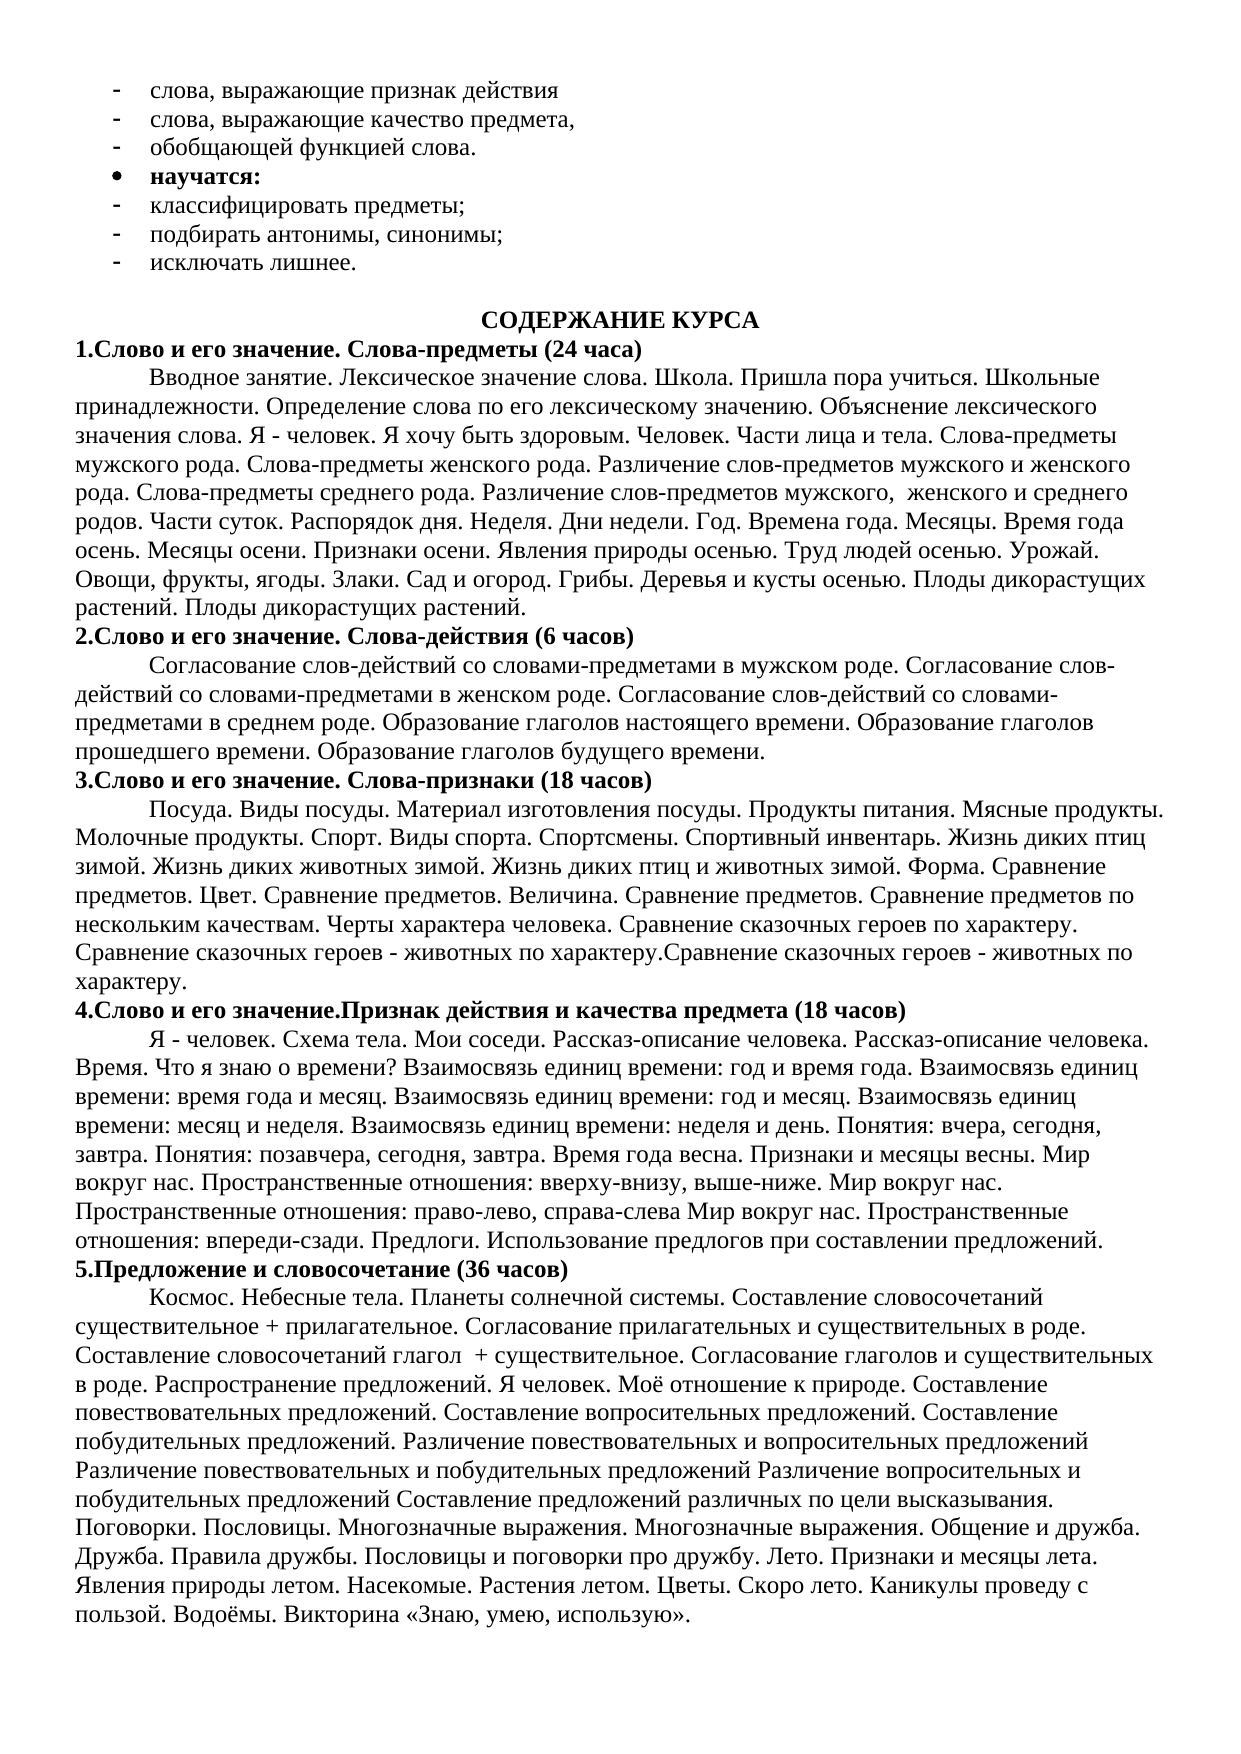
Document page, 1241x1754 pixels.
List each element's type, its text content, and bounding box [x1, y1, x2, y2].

list классифицировать предметы; [112, 190, 1165, 219]
text СОДЕРЖАНИЕ КУРСА [75, 305, 1165, 334]
text Посуда. Виды посуды. Материал изготовления посуды. Продукты питания. Мясные продукты. Молочные продукты. Спорт. Виды спорта. Спортсмены. Спортивный инвентарь. Жизнь диких птиц зимой. Жизнь диких животных зимой. Жизнь диких птиц и животных зимой. Форма. Сравнение предметов. Цвет. Сравнение предметов. Величина. Сравнение предметов. Сравнение предметов по нескольким качествам. Черты характера человека. Сравнение сказочных героев по характеру. Сравнение сказочных героев - животных по характеру.Сравнение сказочных героев - животных по характеру. [75, 794, 1165, 995]
text Вводное занятие. Лексическое значение слова. Школа. Пришла пора учиться. Школьные принадлежности. Определение слова по его лексическому значению. Объяснение лексического значения слова. Я - человек. Я хочу быть здоровым. Человек. Части лица и тела. Слова-предметы мужского рода. Слова-предметы женского рода. Различение слов-предметов мужского и женского рода. Слова-предметы среднего рода. Различение слов-предметов мужского, женского и среднего родов. Части суток. Распорядок дня. Неделя. Дни недели. Год. Времена года. Месяцы. Время года осень. Месяцы осени. Признаки осени. Явления природы осенью. Труд людей осенью. Урожай. Овощи, фрукты, ягоды. Злаки. Сад и огород. Грибы. Деревья и кусты осенью. Плоды дикорастущих растений. Плоды дикорастущих растений. [75, 362, 1165, 621]
text Я - человек. Схема тела. Мои соседи. Рассказ-описание человека. Рассказ-описание человека. Время. Что я знаю о времени? Взаимосвязь единиц времени: год и время года. Взаимосвязь единиц времени: время года и месяц. Взаимосвязь единиц времени: год и месяц. Взаимосвязь единиц времени: месяц и неделя. Взаимосвязь единиц времени: неделя и день. Понятия: вчера, сегодня, завтра. Понятия: позавчера, сегодня, завтра. Время года весна. Признаки и месяцы весны. Мир вокруг нас. Пространственные отношения: вверху-внизу, выше-ниже. Мир вокруг нас. Пространственные отношения: право-лево, справа-слева Мир вокруг нас. Пространственные отношения: впереди-сзади. Предлоги. Использование предлогов при составлении предложений. [75, 1024, 1165, 1254]
text 2.Слово и его значение. Слова-действия (6 часов) [75, 621, 1165, 650]
text 5.Предложение и словосочетание (36 часов) [75, 1254, 1165, 1282]
text Согласование слов-действий со словами-предметами в мужском роде. Согласование слов-действий со словами-предметами в женском роде. Согласование слов-действий со словами-предметами в среднем роде. Образование глаголов настоящего времени. Образование глаголов прошедшего времени. Образование глаголов будущего времени. [75, 650, 1165, 765]
list исключать лишнее. [112, 247, 1165, 276]
list обобщающей функцией слова. [112, 132, 1165, 161]
list слова, выражающие признак действия [112, 75, 1165, 104]
list научатся: [112, 161, 1165, 190]
list слова, выражающие качество предмета, [112, 104, 1165, 132]
text 3.Слово и его значение. Слова-признаки (18 часов) [75, 765, 1165, 794]
text 1.Слово и его значение. Слова-предметы (24 часа) [75, 334, 1165, 362]
text 4.Слово и его значение.Признак действия и качества предмета (18 часов) [75, 995, 1165, 1024]
text Космос. Небесные тела. Планеты солнечной системы. Составление словосочетаний существительное + прилагательное. Согласование прилагательных и существительных в роде. Составление словосочетаний глагол + существительное. Согласование глаголов и существительных в роде. Распространение предложений. Я человек. Моё отношение к природе. Составление повествовательных предложений. Составление вопросительных предложений. Составление побудительных предложений. Различение повествовательных и вопросительных предложений Различение повествовательных и побудительных предложений Различение вопросительных и побудительных предложений Составление предложений различных по цели высказывания. Поговорки. Пословицы. Многозначные выражения. Многозначные выражения. Общение и дружба. Дружба. Правила дружбы. Пословицы и поговорки про дружбу. Лето. Признаки и месяцы лета. Явления природы летом. Насекомые. Растения летом. Цветы. Скоро лето. Каникулы проведу с пользой. Водоёмы. Викторина «Знаю, умею, использую». [75, 1282, 1165, 1627]
list подбирать антонимы, синонимы; [112, 219, 1165, 247]
